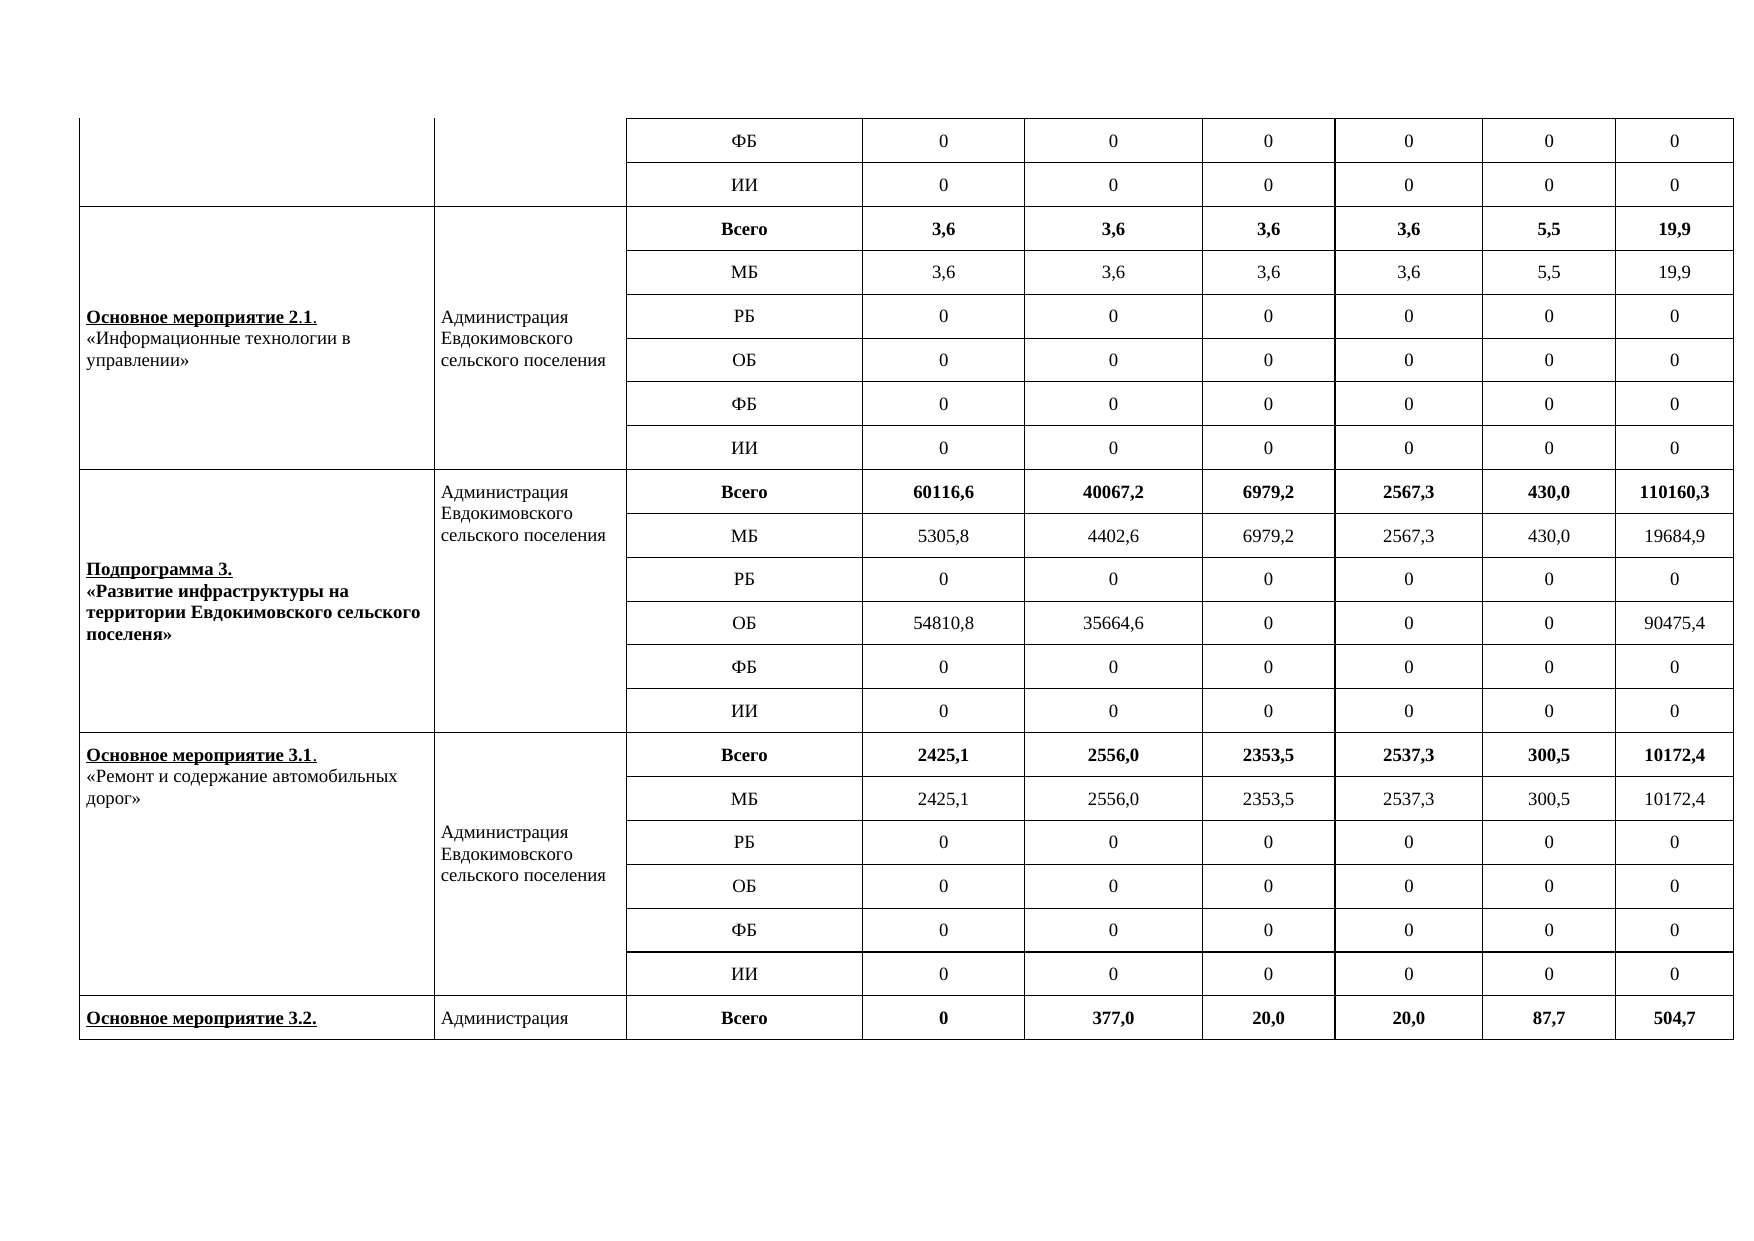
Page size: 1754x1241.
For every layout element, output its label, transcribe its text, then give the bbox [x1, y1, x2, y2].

table_cell 0 [1203, 558, 1334, 601]
table_cell 0 [863, 953, 1024, 995]
table_cell 0 [1203, 602, 1334, 644]
table_cell 2556,0 [1025, 733, 1202, 776]
table_cell 0 [863, 558, 1024, 601]
table_cell 0 [1336, 558, 1482, 601]
table_cell 0 [1336, 295, 1482, 337]
table_cell 2425,1 [863, 733, 1024, 776]
table_cell 0 [1616, 821, 1733, 864]
table_cell 0 [1483, 602, 1615, 644]
table_cell 0 [1336, 426, 1482, 469]
table_cell 0 [863, 689, 1024, 732]
table_cell 0 [1616, 645, 1733, 688]
table_cell 0 [1616, 689, 1733, 732]
table_cell 0 [1336, 163, 1482, 206]
table_cell 87,7 [1483, 996, 1615, 1039]
table_cell ИИ [627, 689, 862, 732]
table_cell 2353,5 [1203, 733, 1334, 776]
table_cell Администрация Евдокимовского сельского поселения [435, 733, 626, 995]
table_cell 0 [863, 865, 1024, 907]
table_cell ИИ [627, 163, 862, 206]
table_cell 0 [1616, 382, 1733, 425]
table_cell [435, 207, 626, 469]
table_cell 2567,3 [1336, 514, 1482, 557]
table_cell 0 [1616, 295, 1733, 337]
table_cell 0 [1203, 865, 1334, 907]
table_cell 300,5 [1483, 733, 1615, 776]
table_cell 3,6 [1025, 207, 1202, 250]
table_cell 6979,2 [1203, 470, 1334, 513]
table_cell 90475,4 [1616, 602, 1733, 644]
table_cell 0 [863, 996, 1024, 1039]
table_cell 0 [863, 339, 1024, 381]
table_cell 0 [1336, 953, 1482, 995]
table_cell 4402,6 [1025, 514, 1202, 557]
table_cell РБ [627, 821, 862, 864]
table_cell 0 [1025, 339, 1202, 381]
table_cell ОБ [627, 865, 862, 907]
table_cell 6979,2 [1203, 514, 1334, 557]
table_cell 3,6 [863, 207, 1024, 250]
table_cell 377,0 [1025, 996, 1202, 1039]
table_cell 20,0 [1336, 996, 1482, 1039]
table_cell 0 [1203, 953, 1334, 995]
table_cell 0 [1616, 119, 1733, 162]
table_cell 0 [1336, 382, 1482, 425]
table_cell ФБ [627, 382, 862, 425]
table_cell 0 [1025, 163, 1202, 206]
table_cell 0 [1025, 119, 1202, 162]
table_cell 300,5 [1483, 777, 1615, 820]
table_cell 0 [1025, 909, 1202, 951]
table_cell РБ [627, 295, 862, 337]
table_cell 3,6 [863, 251, 1024, 293]
table_cell 10172,4 [1616, 777, 1733, 820]
table_cell 0 [1025, 382, 1202, 425]
table_cell Всего [627, 996, 862, 1039]
table_cell 0 [1483, 163, 1615, 206]
table_cell 0 [1483, 953, 1615, 995]
table_cell 0 [1483, 689, 1615, 732]
table_cell 40067,2 [1025, 470, 1202, 513]
table_cell Основное мероприятие 3.1. «Ремонт и содержание автомобильных дорог» [80, 733, 434, 995]
table_cell ОБ [627, 602, 862, 644]
table_cell 3,6 [1203, 251, 1334, 293]
table_cell 0 [1483, 821, 1615, 864]
table_cell 2556,0 [1025, 777, 1202, 820]
table_cell ИИ [627, 426, 862, 469]
table_cell 0 [1616, 953, 1733, 995]
table_cell 19,9 [1616, 251, 1733, 293]
table_cell 0 [1203, 382, 1334, 425]
table_cell 0 [1203, 339, 1334, 381]
table_cell 0 [1336, 821, 1482, 864]
table_cell 2567,3 [1336, 470, 1482, 513]
table_cell 0 [1483, 119, 1615, 162]
table_cell 0 [863, 821, 1024, 864]
table_cell 0 [1483, 645, 1615, 688]
table_cell 0 [1203, 909, 1334, 951]
table_cell 3,6 [1025, 251, 1202, 293]
table_cell Основное мероприятие 2.1. «Информационные технологии в управлении» [80, 207, 434, 469]
table_cell 0 [1203, 821, 1334, 864]
table_cell Администрация Евдокимовского сельского поселения [435, 470, 626, 732]
table_cell 3,6 [1336, 251, 1482, 293]
table_cell 2537,3 [1336, 777, 1482, 820]
table_cell Всего [627, 470, 862, 513]
table_cell 0 [1336, 119, 1482, 162]
table_cell 0 [1616, 909, 1733, 951]
table_cell ФБ [627, 909, 862, 951]
table_cell 19,9 [1616, 207, 1733, 250]
table_cell 0 [1025, 295, 1202, 337]
table_cell 0 [1025, 865, 1202, 907]
table_cell 35664,6 [1025, 602, 1202, 644]
table_cell 0 [1483, 295, 1615, 337]
table_cell 0 [1203, 295, 1334, 337]
table_cell 0 [1203, 426, 1334, 469]
table_cell 0 [1336, 909, 1482, 951]
table_cell 0 [863, 295, 1024, 337]
table_cell 0 [1336, 865, 1482, 907]
table_cell 0 [1336, 645, 1482, 688]
table_cell 504,7 [1616, 996, 1733, 1039]
table_cell 0 [1203, 689, 1334, 732]
table_cell 0 [1336, 689, 1482, 732]
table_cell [80, 996, 434, 1039]
table_cell 0 [1336, 602, 1482, 644]
table_cell 0 [1025, 558, 1202, 601]
table_cell ОБ [627, 339, 862, 381]
table_cell Подпрограмма 3. «Развитие инфраструктуры на территории Евдокимовского сельского поселеня» [80, 470, 434, 732]
table_cell 0 [1203, 119, 1334, 162]
table_cell 0 [1483, 558, 1615, 601]
table_cell ФБ [627, 119, 862, 162]
table_cell 2353,5 [1203, 777, 1334, 820]
table_cell Всего [627, 207, 862, 250]
table_cell 0 [1483, 865, 1615, 907]
table_cell ИИ [627, 953, 862, 995]
table_cell МБ [627, 777, 862, 820]
table_cell 20,0 [1203, 996, 1334, 1039]
table_cell 0 [1025, 953, 1202, 995]
table_cell 0 [1025, 821, 1202, 864]
table_cell 0 [1616, 426, 1733, 469]
table_cell 0 [1203, 163, 1334, 206]
table_cell 5,5 [1483, 207, 1615, 250]
table_cell 0 [1616, 865, 1733, 907]
table_cell 0 [1025, 689, 1202, 732]
table_cell 0 [1483, 382, 1615, 425]
table_cell Всего [627, 733, 862, 776]
table_cell 0 [1336, 339, 1482, 381]
table_cell ФБ [627, 645, 862, 688]
table_cell 110160,3 [1616, 470, 1733, 513]
table_cell 0 [1025, 645, 1202, 688]
table_cell 0 [1025, 426, 1202, 469]
table_cell 430,0 [1483, 514, 1615, 557]
table_cell 0 [863, 119, 1024, 162]
table_cell 3,6 [1203, 207, 1334, 250]
table_cell 430,0 [1483, 470, 1615, 513]
table_cell 0 [1616, 163, 1733, 206]
table_cell 3,6 [1336, 207, 1482, 250]
table_cell 5,5 [1483, 251, 1615, 293]
table_cell 0 [1616, 558, 1733, 601]
table_cell 0 [863, 426, 1024, 469]
table_cell 0 [863, 382, 1024, 425]
table_cell 0 [1483, 426, 1615, 469]
table_cell 5305,8 [863, 514, 1024, 557]
table_cell МБ [627, 251, 862, 293]
table_cell 0 [1483, 909, 1615, 951]
table_cell 0 [863, 909, 1024, 951]
table_cell 0 [1616, 339, 1733, 381]
table_cell МБ [627, 514, 862, 557]
table_cell 10172,4 [1616, 733, 1733, 776]
table_cell 2537,3 [1336, 733, 1482, 776]
table_cell 54810,8 [863, 602, 1024, 644]
table_cell 2425,1 [863, 777, 1024, 820]
table_cell 0 [863, 645, 1024, 688]
table_cell 60116,6 [863, 470, 1024, 513]
table_cell 19684,9 [1616, 514, 1733, 557]
table_cell 0 [1203, 645, 1334, 688]
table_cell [435, 996, 626, 1039]
table_cell 0 [863, 163, 1024, 206]
table_cell 0 [1483, 339, 1615, 381]
table_cell РБ [627, 558, 862, 601]
